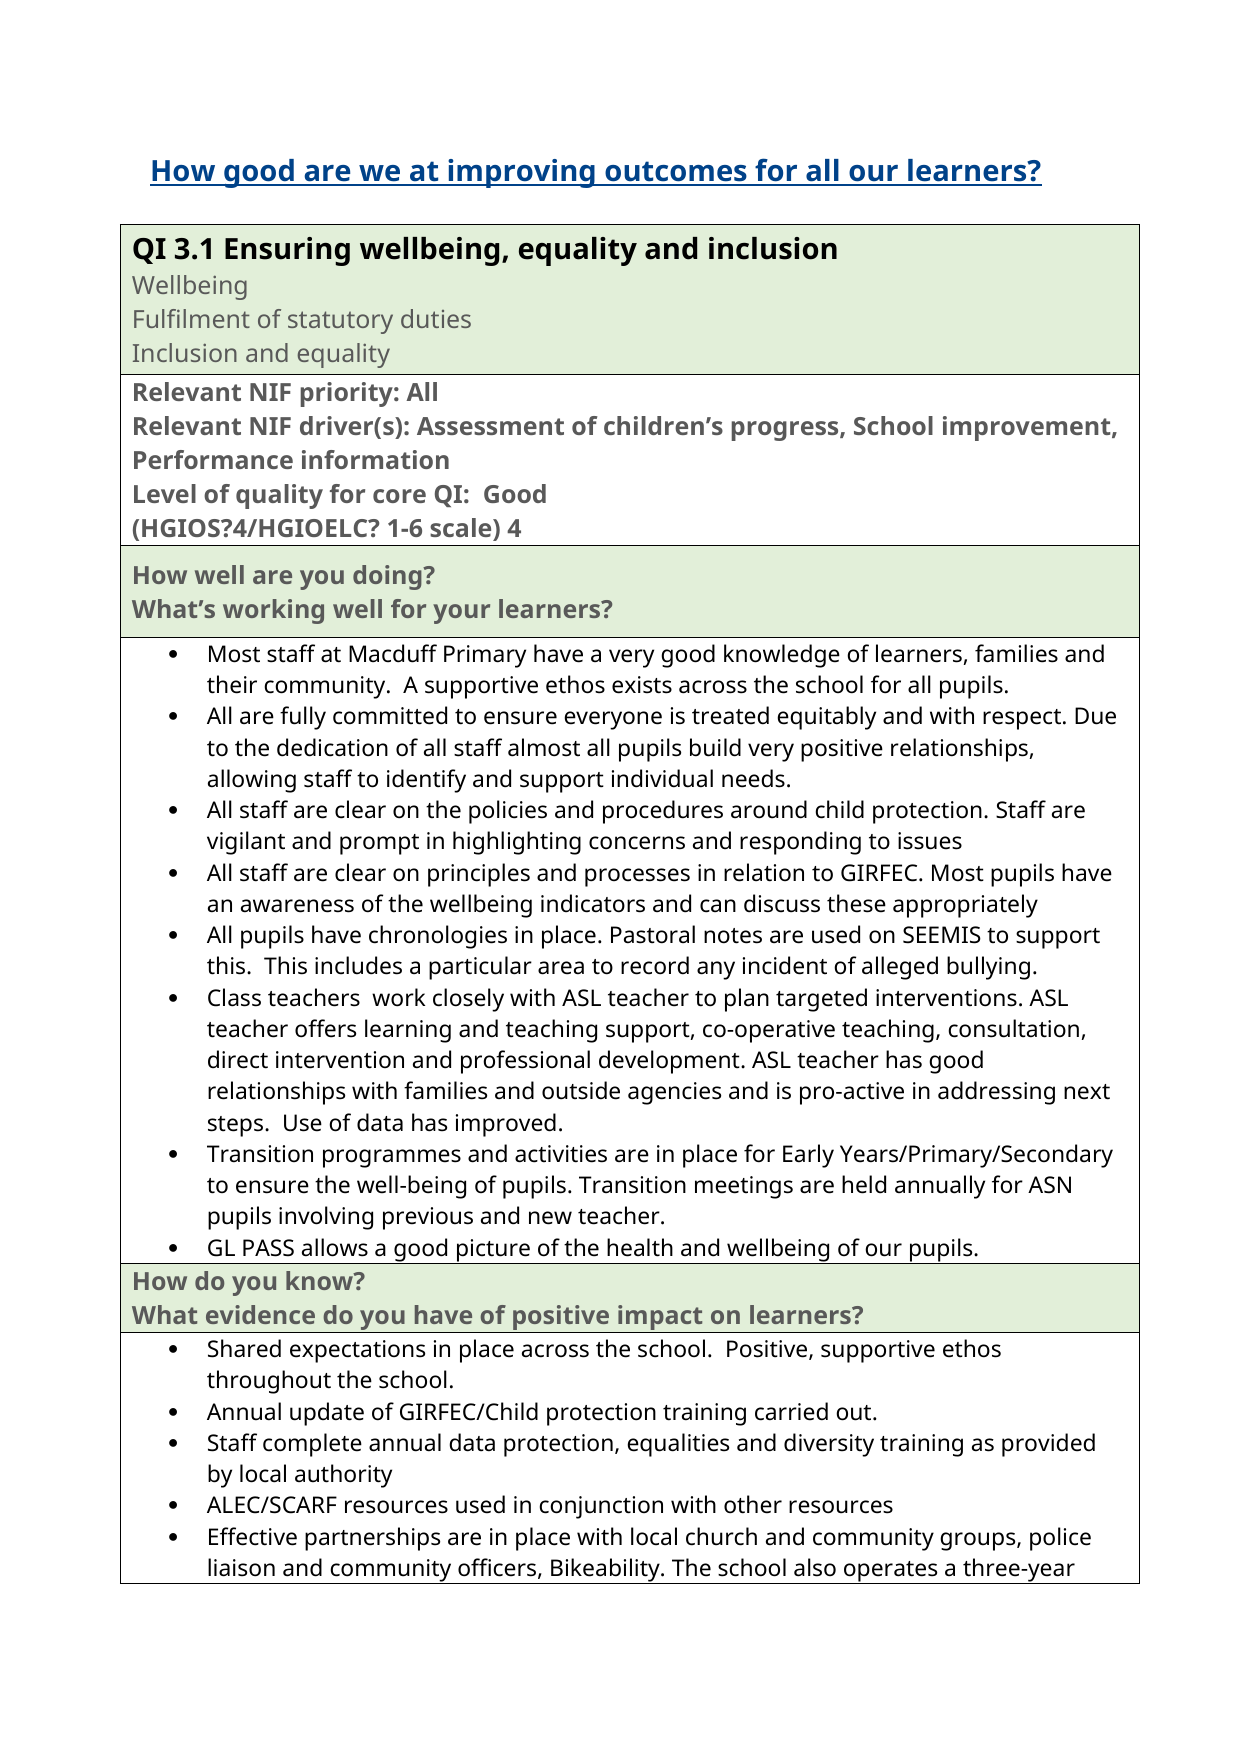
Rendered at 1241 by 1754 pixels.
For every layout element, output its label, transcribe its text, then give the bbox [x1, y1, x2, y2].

table_header QI 3.1 Ensuring wellbeing, equality and inclusion Wellbeing Fulfilment of statutory duties Inclusion and equality [121, 225, 1139, 374]
table_cell How well are you doing? What’s working well for your learners? [121, 546, 1139, 637]
table_cell Most staff at Macduff Primary have a very good knowledge of learners, families and their community. A supportive ethos exists across the school for all pupils. All are fully committed to ensure everyone is treated equitably and with respect. Due to the dedication of all staff almost all pupils build very positive relationships, allowing staff to identify and support individual needs. All staff are clear on the policies and procedures around child protection. Staff are vigilant and prompt in highlighting concerns and responding to issues All staff are clear on principles and processes in relation to GIRFEC. Most pupils have an awareness of the wellbeing indicators and can discuss these appropriately All pupils have chronologies in place. Pastoral notes are used on SEEMIS to support this. This includes a particular area to record any incident of alleged bullying. Class teachers work closely with ASL teacher to plan targeted interventions. ASL teacher offers learning and teaching support, co-operative teaching, consultation, direct intervention and professional development. ASL teacher has good relationships with families and outside agencies and is pro-active in addressing next steps. Use of data has improved. Transition programmes and activities are in place for Early Years/Primary/Secondary to ensure the well-being of pupils. Transition meetings are held annually for ASN pupils involving previous and new teacher. GL PASS allows a good picture of the health and wellbeing of our pupils. [121, 638, 1139, 1263]
table_cell How do you know? What evidence do you have of positive impact on learners? [121, 1264, 1139, 1332]
table_cell Relevant NIF priority: All Relevant NIF driver(s): Assessment of children’s progress, School improvement, Performance information Level of quality for core QI: Good (HGIOS?4/HGIOELC? 1-6 scale) 4 [121, 375, 1139, 545]
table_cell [121, 1333, 1139, 1583]
subtitle How good are we at improving outcomes for all our learners? [150, 150, 1090, 190]
